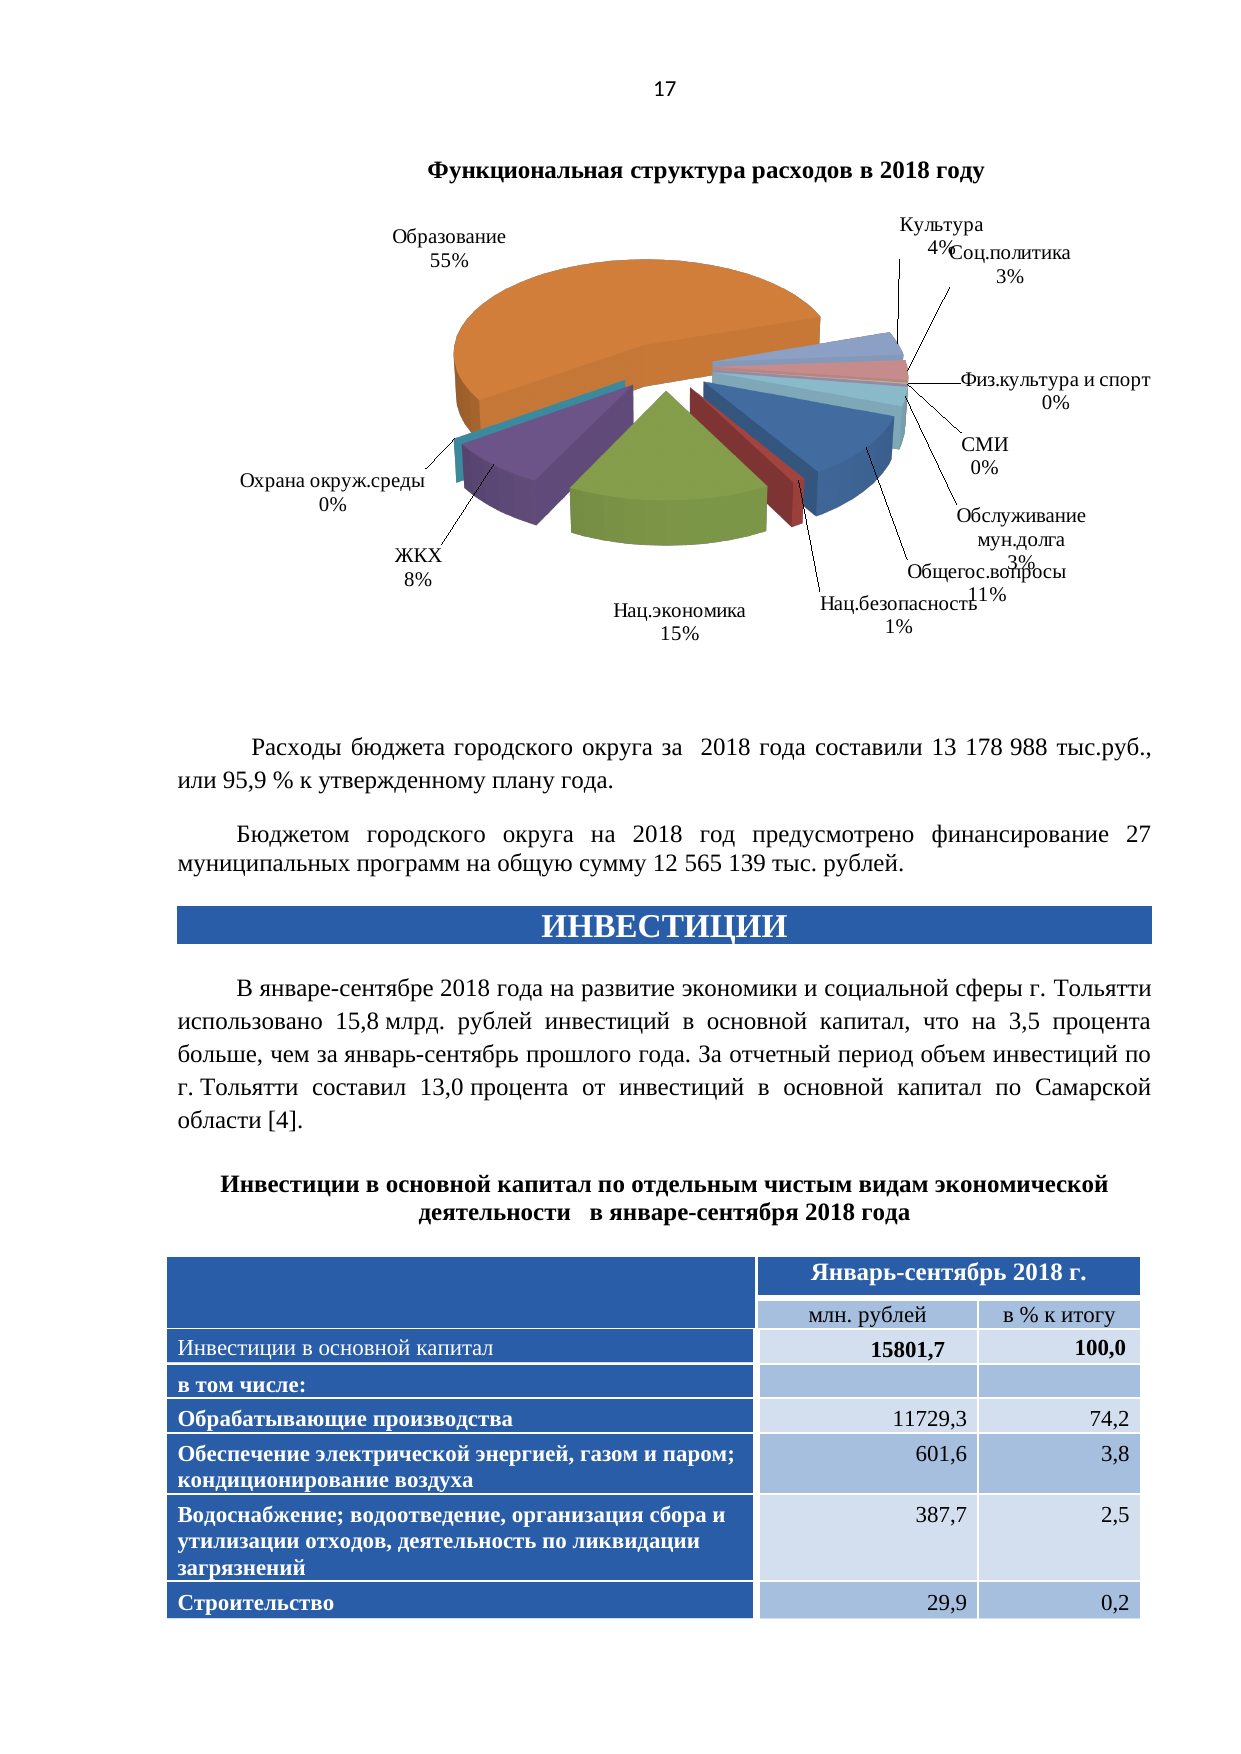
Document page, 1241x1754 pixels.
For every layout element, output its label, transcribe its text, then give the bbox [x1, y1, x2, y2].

table_header Январь-сентябрь 2018 г. [758, 1257, 1140, 1295]
text ИНВЕСТИЦИИ [177, 906, 1152, 944]
table_header [167, 1257, 755, 1328]
table_cell [979, 1365, 1140, 1397]
table_cell [760, 1365, 977, 1397]
table_cell Обеспечение электрической энергией, газом и паром; кондиционирование воздуха [167, 1434, 753, 1493]
text Бюджетом городского округа на 2018 год предусмотрено финансирование 27 муниципальных программ на общую сумму 12 565 139 тыс. рублей. [177, 819, 1152, 877]
table_cell 3,8 [979, 1434, 1140, 1493]
table_cell Строительство [167, 1582, 753, 1618]
table_cell 11729,3 [760, 1399, 977, 1432]
table_cell 2,5 [979, 1495, 1140, 1580]
table_cell 601,6 [760, 1434, 977, 1493]
table_cell 387,7 [760, 1495, 977, 1580]
table_cell 0,2 [979, 1582, 1140, 1618]
table_cell Обрабатывающие производства [167, 1399, 753, 1432]
table_cell 100,0 [979, 1330, 1140, 1362]
table_cell 29,9 [760, 1582, 977, 1618]
table_cell млн. рублей [758, 1301, 977, 1328]
text Расходы бюджета городского округа за 2018 года составили 13 178 988 тыс.руб., или 95,9 % к утвержденному плану года. [177, 732, 1152, 794]
table_cell в % к итогу [979, 1301, 1140, 1328]
table_cell Водоснабжение; водоотведение, организация сбора и утилизации отходов, деятельность по ликвидации загрязнений [167, 1495, 753, 1580]
table_cell в том числе: [167, 1365, 753, 1397]
subtitle В январе-сентябре 2018 года на развитие экономики и социальной сферы г. Тольятти использовано 15,8 млрд. рублей инвестиций в основной капитал, что на 3,5 процента больше, чем за январь-сентябрь прошлого года. За отчетный период объем инвестиций по г. Тольятти составил 13,0 процента от инвестиций в основной капитал по Самарской области [4]. [177, 973, 1152, 1134]
text Инвестиции в основной капитал по отдельным чистым видам экономической деятельности в январе-сентября 2018 года [177, 1169, 1152, 1226]
table_cell 74,2 [979, 1399, 1140, 1432]
table_cell Инвестиции в основной капитал [167, 1329, 753, 1362]
table_cell 15801,7 [760, 1330, 977, 1362]
